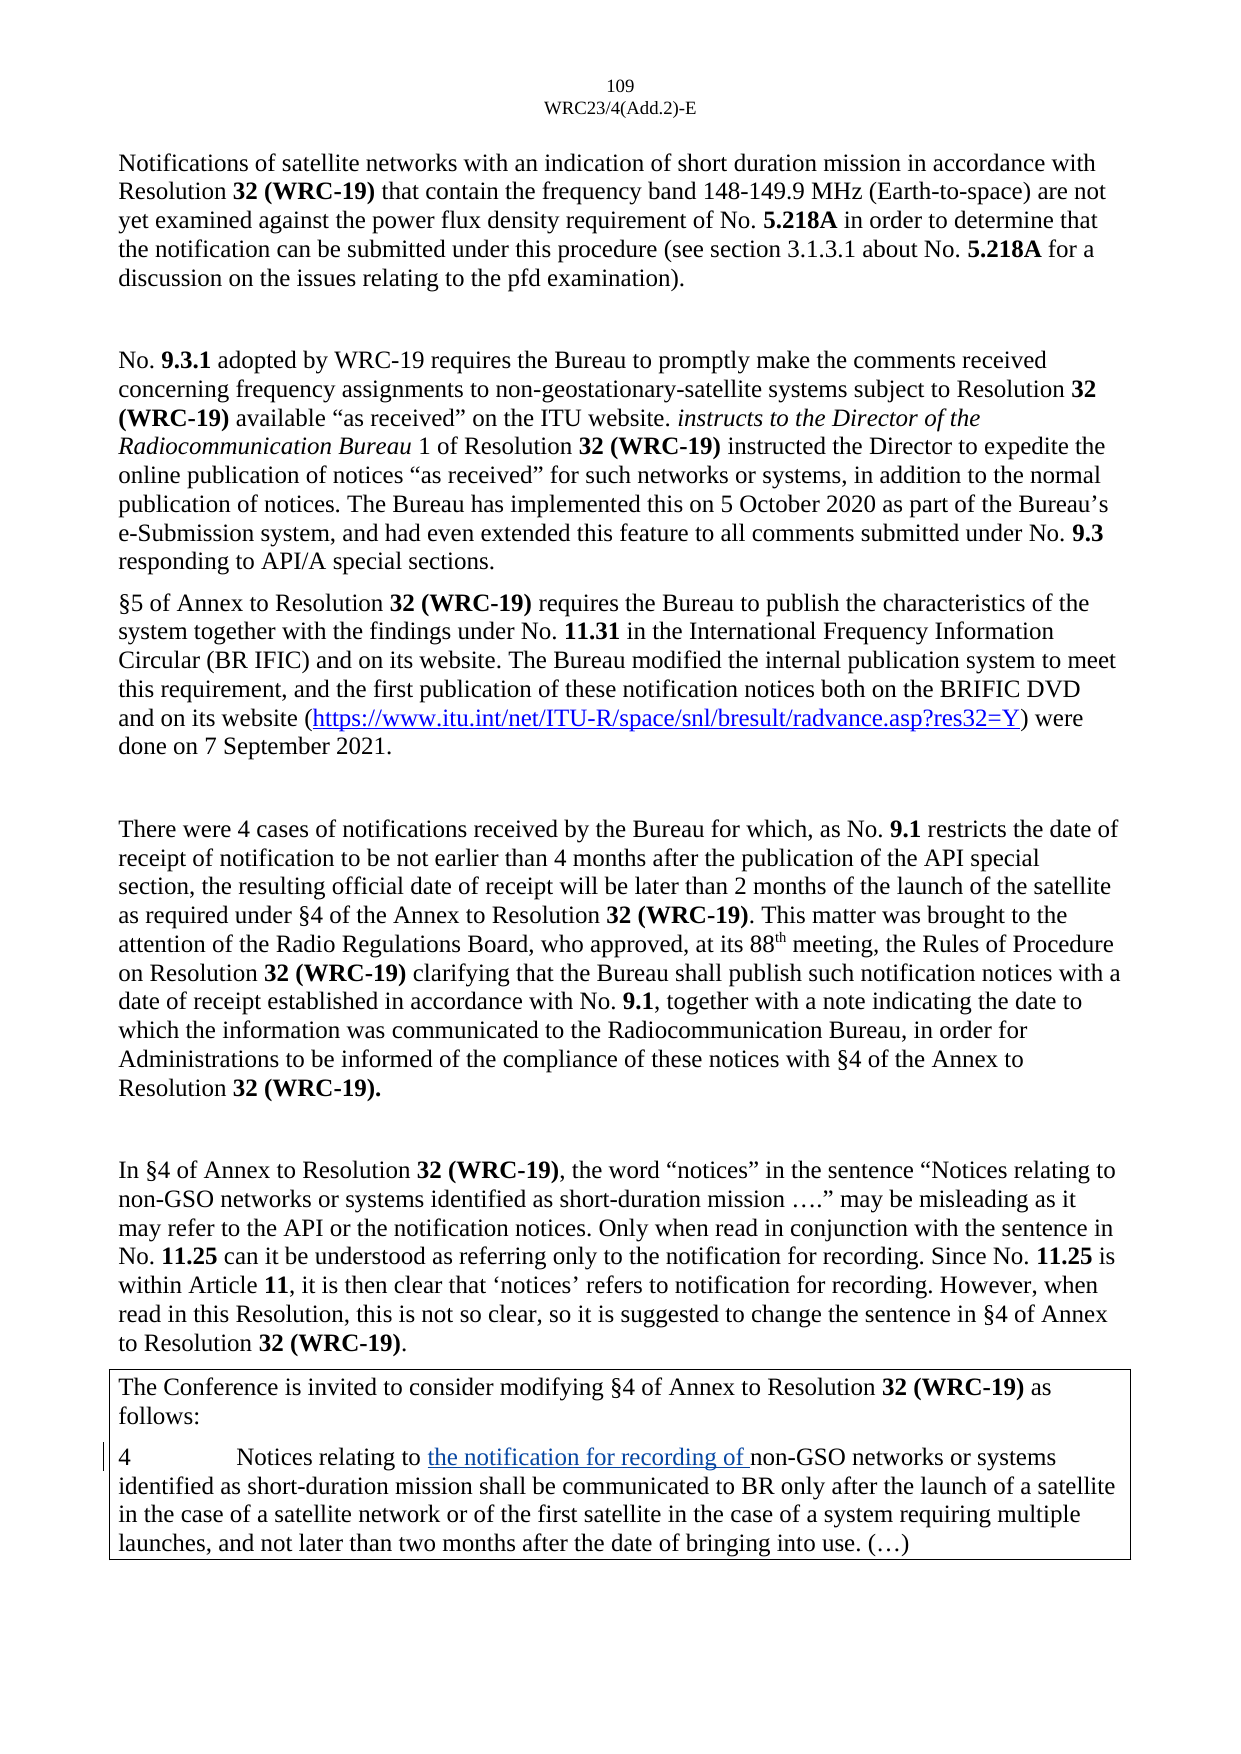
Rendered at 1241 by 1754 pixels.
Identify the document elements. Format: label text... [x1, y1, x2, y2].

text §5 of Annex to Resolution 32 (WRC-19) requires the Bureau to publish the characteristics of the system together with the findings under No. 11.31 in the International Frequency Information Circular (BR IFIC) and on its website. The Bureau modified the internal publication system to meet this requirement, and the first publication of these notification notices both on the BRIFIC DVD and on its website (https://www.itu.int/net/ITU-R/space/snl/bresult/radvance.asp?res32=Y) were done on 7 September 2021. [118, 588, 1122, 760]
text Notifications of satellite networks with an indication of short duration mission in accordance with Resolution 32 (WRC-19) that contain the frequency band 148-149.9 MHz (Earth-to-space) are not yet examined against the power flux density requirement of No. 5.218A in order to determine that the notification can be submitted under this procedure (see section 3.1.3.1 about No. 5.218A for a discussion on the issues relating to the pfd examination). [118, 148, 1122, 291]
text In §4 of Annex to Resolution 32 (WRC-19), the word “notices” in the sentence “Notices relating to non-GSO networks or systems identified as short-duration mission ….” may be misleading as it may refer to the API or the notification notices. Only when read in conjunction with the sentence in No. 11.25 can it be understood as referring only to the notification for recording. Since No. 11.25 is within Article 11, it is then clear that ‘notices’ refers to notification for recording. However, when read in this Resolution, this is not so clear, so it is suggested to change the sentence in §4 of Annex to Resolution 32 (WRC-19). [118, 1155, 1122, 1356]
text The Conference is invited to consider modifying §4 of Annex to Resolution 32 (WRC-19) as follows: [110, 1370, 1130, 1429]
text No. 9.3.1 adopted by WRC-19 requires the Bureau to promptly make the comments received concerning frequency assignments to non-geostationary-satellite systems subject to Resolution 32 (WRC-19) available “as received” on the ITU website. instructs to the Director of the Radiocommunication Bureau 1 of Resolution 32 (WRC-19) instructed the Director to expedite the online publication of notices “as received” for such networks or systems, in addition to the normal publication of notices. The Bureau has implemented this on 5 October 2020 as part of the Bureau’s e-Submission system, and had even extended this feature to all comments submitted under No. 9.3 responding to API/A special sections. [118, 345, 1122, 575]
text There were 4 cases of notifications received by the Bureau for which, as No. 9.1 restricts the date of receipt of notification to be not earlier than 4 months after the publication of the API special section, the resulting official date of receipt will be later than 2 months of the launch of the satellite as required under §4 of the Annex to Resolution 32 (WRC-19). This matter was brought to the attention of the Radio Regulations Board, who approved, at its 88th meeting, the Rules of Procedure on Resolution 32 (WRC-19) clarifying that the Bureau shall publish such notification notices with a date of receipt established in accordance with No. 9.1, together with a note indicating the date to which the information was communicated to the Radiocommunication Bureau, in order for Administrations to be informed of the compliance of these notices with §4 of the Annex to Resolution 32 (WRC-19). [118, 814, 1122, 1101]
text 4 Notices relating to non-GSO networks or systems identified as short-duration mission shall be communicated to BR only after the launch of a satellite in the case of a satellite network or of the first satellite in the case of a system requiring multiple launches, and not later than two months after the date of bringing into use. (…) [110, 1439, 1130, 1559]
